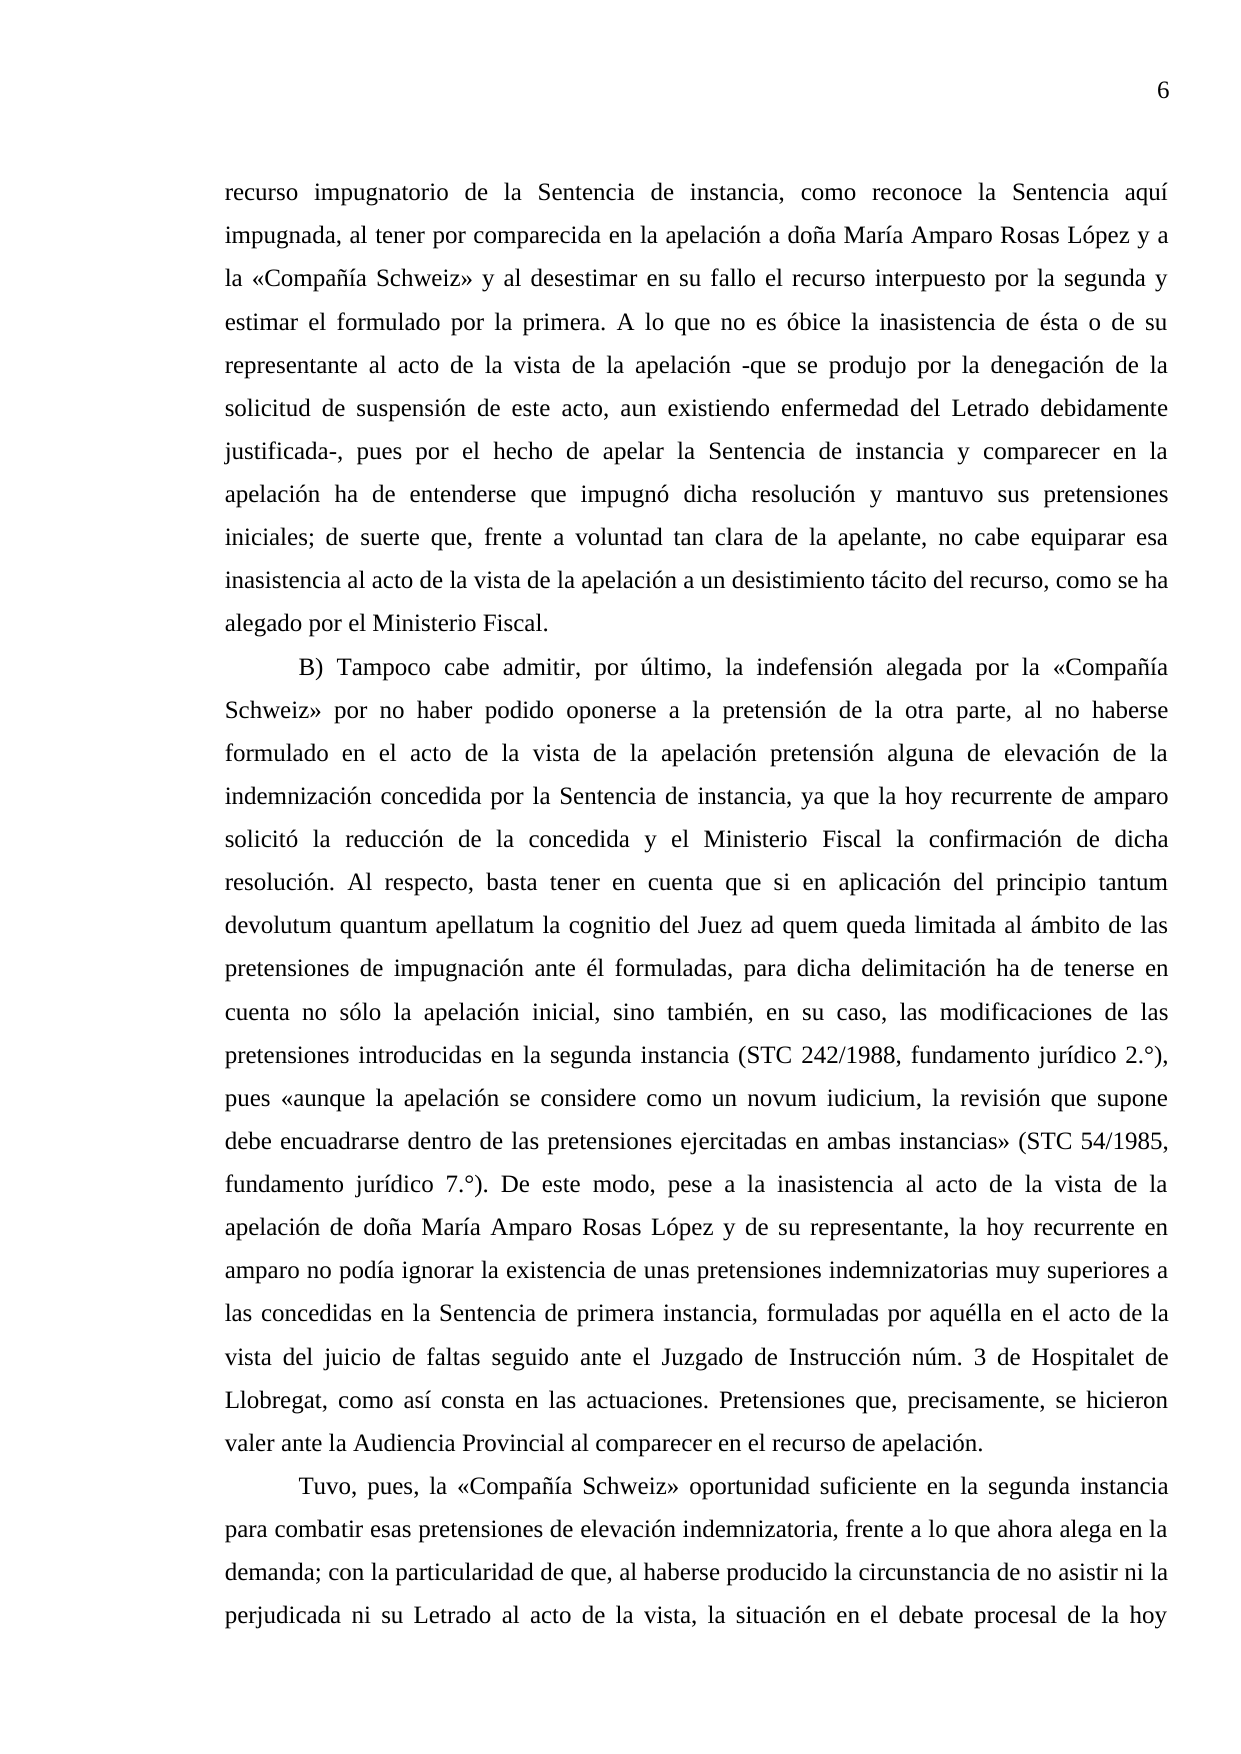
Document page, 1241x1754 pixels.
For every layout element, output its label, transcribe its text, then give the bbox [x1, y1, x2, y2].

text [224, 1471, 1169, 1629]
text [224, 177, 1169, 637]
text B) Tampoco cabe admitir, por último, la indefensión alegada por la «Compañía Schweiz» por no haber podido oponerse a la pretensión de la otra parte, al no haberse formulado en el acto de la vista de la apelación pretensión alguna de elevación de la indemnización concedida por la Sentencia de instancia, ya que la hoy recurrente de amparo solicitó la reducción de la concedida y el Ministerio Fiscal la confirmación de dicha resolución. Al respecto, basta tener en cuenta que si en aplicación del principio tantum devolutum quantum apellatum la cognitio del Juez ad quem queda limitada al ámbito de las pretensiones de impugnación ante él formuladas, para dicha delimitación ha de tenerse en cuenta no sólo la apelación inicial, sino también, en su caso, las modificaciones de las pretensiones introducidas en la segunda instancia (STC 242/1988, fundamento jurídico 2.°), pues «aunque la apelación se considere como un novum iudicium, la revisión que supone debe encuadrarse dentro de las pretensiones ejercitadas en ambas instancias» (STC 54/1985, fundamento jurídico 7.°). De este modo, pese a la inasistencia al acto de la vista de la apelación de doña María Amparo Rosas López y de su representante, la hoy recurrente en amparo no podía ignorar la existencia de unas pretensiones indemnizatorias muy superiores a las concedidas en la Sentencia de primera instancia, formuladas por aquélla en el acto de la vista del juicio de faltas seguido ante el Juzgado de Instrucción núm. 3 de Hospitalet de Llobregat, como así consta en las actuaciones. Pretensiones que, precisamente, se hicieron valer ante la Audiencia Provincial al comparecer en el recurso de apelación. [224, 652, 1169, 1457]
